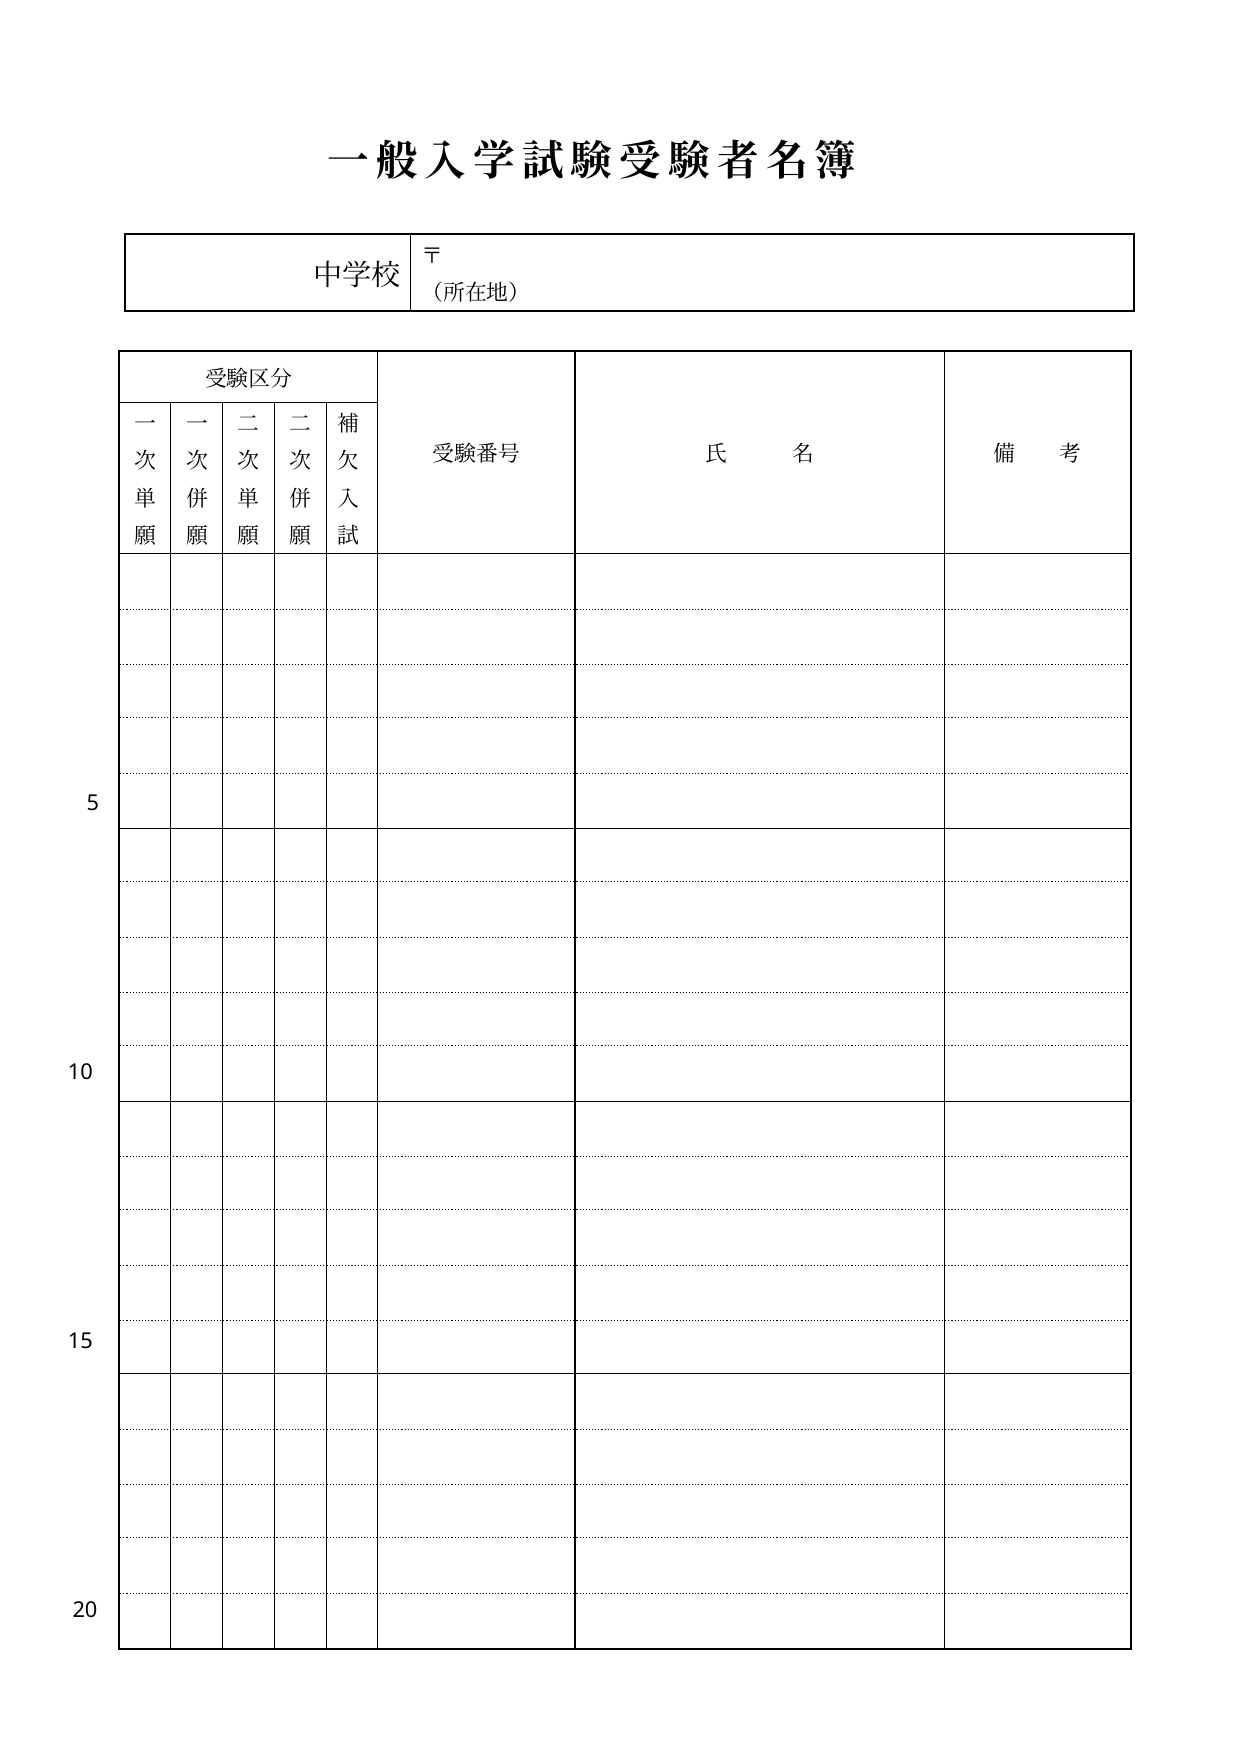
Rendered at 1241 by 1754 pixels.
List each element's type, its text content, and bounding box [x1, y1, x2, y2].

table_cell 補欠入試 [327, 403, 377, 553]
table_cell [945, 1593, 1130, 1648]
table_cell [171, 773, 222, 828]
table_cell [378, 1484, 574, 1537]
table_cell [378, 1320, 574, 1373]
table_cell [275, 829, 326, 881]
table_cell [275, 717, 326, 773]
table_cell [327, 1593, 377, 1648]
table_cell [275, 1374, 326, 1428]
table_cell [171, 1484, 222, 1537]
table_cell [275, 1156, 326, 1209]
table_cell [120, 937, 170, 992]
table_cell [275, 664, 326, 717]
table_cell [120, 992, 170, 1045]
table_header 〒 （所在地） [411, 235, 1133, 310]
table_cell [120, 1102, 170, 1156]
table_cell [120, 717, 170, 773]
table_cell 一次単願 [120, 403, 170, 553]
table_cell [327, 1320, 377, 1373]
table_cell [378, 664, 574, 717]
table_cell [576, 717, 944, 773]
table_cell [327, 992, 377, 1045]
table_cell [945, 554, 1130, 609]
table_cell [576, 1484, 944, 1537]
table_cell [120, 1537, 170, 1592]
table_header 受験区分 [120, 352, 377, 402]
table_cell [327, 773, 377, 828]
table_cell [223, 1102, 274, 1156]
table_cell [378, 1102, 574, 1156]
table_cell [223, 829, 274, 881]
table_cell [378, 992, 574, 1045]
table_cell [945, 1102, 1130, 1156]
table_cell [120, 1045, 170, 1101]
table_cell [223, 1265, 274, 1320]
table_cell [120, 554, 170, 609]
table_header 氏 名 [576, 352, 944, 553]
table_cell [378, 1374, 574, 1428]
table_cell [327, 881, 377, 937]
table_cell [171, 992, 222, 1045]
table_cell [576, 1429, 944, 1484]
table_cell [378, 1209, 574, 1264]
table_cell [378, 609, 574, 664]
table_cell [327, 1374, 377, 1428]
table_cell [223, 881, 274, 937]
table_cell [945, 937, 1130, 992]
table_cell [120, 1265, 170, 1320]
table_cell 二次併願 [275, 403, 326, 553]
table_cell [223, 937, 274, 992]
table_cell [576, 1102, 944, 1156]
table_cell [275, 554, 326, 609]
table_cell [171, 1045, 222, 1101]
table_cell [120, 1429, 170, 1484]
table_cell [945, 829, 1130, 881]
table_cell 一次併願 [171, 403, 222, 553]
table_cell [945, 609, 1130, 664]
table_cell [120, 1374, 170, 1428]
table_cell [275, 1045, 326, 1101]
table_cell [223, 664, 274, 717]
table_cell [378, 881, 574, 937]
table_cell [576, 1265, 944, 1320]
table_cell [945, 773, 1130, 828]
table_cell [378, 554, 574, 609]
table_cell [171, 1265, 222, 1320]
table_cell [171, 881, 222, 937]
table_cell [275, 1320, 326, 1373]
table_cell [945, 881, 1130, 937]
table_cell [275, 1537, 326, 1592]
table_cell [223, 1209, 274, 1264]
table_cell [576, 829, 944, 881]
table_cell [275, 1102, 326, 1156]
table_header 中学校 [126, 235, 410, 310]
table_cell [327, 1209, 377, 1264]
table_cell [223, 773, 274, 828]
table_cell [576, 554, 944, 609]
table_cell [327, 1484, 377, 1537]
table_cell [576, 1156, 944, 1209]
table_cell [576, 1209, 944, 1264]
table_cell [120, 609, 170, 664]
table_cell [576, 1537, 944, 1592]
table_cell [171, 1156, 222, 1209]
table_cell [171, 1374, 222, 1428]
table_cell [171, 1593, 222, 1648]
table_cell [945, 717, 1130, 773]
text 一般入学試験受験者名簿 [118, 120, 1122, 195]
table_cell [120, 1593, 170, 1648]
table_cell [223, 1374, 274, 1428]
table_cell [171, 609, 222, 664]
table_cell [171, 1429, 222, 1484]
table_cell [378, 1537, 574, 1592]
table_cell [327, 1537, 377, 1592]
table_cell [576, 664, 944, 717]
table_cell [223, 1484, 274, 1537]
table_cell [275, 1484, 326, 1537]
table_cell [275, 881, 326, 937]
table_cell [223, 992, 274, 1045]
table_cell [945, 1320, 1130, 1373]
table_cell [120, 881, 170, 937]
table_cell [378, 829, 574, 881]
table_cell [275, 1593, 326, 1648]
table_cell [171, 1537, 222, 1592]
table_cell [223, 1156, 274, 1209]
table_cell [576, 937, 944, 992]
table_header 備 考 [945, 352, 1130, 553]
table_cell [327, 1429, 377, 1484]
table_cell [576, 1593, 944, 1648]
table_cell [120, 1209, 170, 1264]
table_cell [223, 1593, 274, 1648]
table_cell [223, 1429, 274, 1484]
table_cell [945, 1209, 1130, 1264]
table_cell [327, 554, 377, 609]
table_cell [275, 992, 326, 1045]
table_cell [576, 609, 944, 664]
table_cell [945, 1537, 1130, 1592]
table_cell [378, 1156, 574, 1209]
table_cell [576, 1045, 944, 1101]
table_cell [120, 773, 170, 828]
table_cell [275, 1265, 326, 1320]
table_cell [171, 1209, 222, 1264]
table_cell [327, 1265, 377, 1320]
table_cell [576, 773, 944, 828]
table_cell [171, 554, 222, 609]
table_cell [576, 1374, 944, 1428]
table_cell [327, 1156, 377, 1209]
table_cell [945, 1484, 1130, 1537]
table_cell [275, 1209, 326, 1264]
table_header 受験番号 [378, 352, 574, 553]
table_cell [275, 609, 326, 664]
table_cell [120, 1156, 170, 1209]
table_cell [576, 992, 944, 1045]
table_cell [223, 1320, 274, 1373]
table_cell [171, 829, 222, 881]
table_cell [378, 1429, 574, 1484]
table_cell [223, 1537, 274, 1592]
table_cell [945, 1156, 1130, 1209]
table_cell [945, 1429, 1130, 1484]
table_cell [378, 1593, 574, 1648]
table_cell [327, 937, 377, 992]
table_cell [120, 664, 170, 717]
table_cell [275, 1429, 326, 1484]
table_cell [378, 937, 574, 992]
table_cell [576, 1320, 944, 1373]
table_cell [327, 609, 377, 664]
table_cell [327, 1045, 377, 1101]
table_cell [378, 1045, 574, 1101]
table_cell [171, 937, 222, 992]
table_cell [223, 609, 274, 664]
table_cell [576, 881, 944, 937]
table_cell [945, 1045, 1130, 1101]
table_cell [275, 937, 326, 992]
table_cell [171, 717, 222, 773]
table_cell 二次単願 [223, 403, 274, 553]
table_cell [223, 1045, 274, 1101]
table_cell [327, 717, 377, 773]
table_cell [945, 1374, 1130, 1428]
table_cell [327, 829, 377, 881]
table_cell [171, 1102, 222, 1156]
table_cell [171, 1320, 222, 1373]
table_cell [120, 1484, 170, 1537]
table_cell [275, 773, 326, 828]
table_cell [945, 664, 1130, 717]
table_cell [378, 1265, 574, 1320]
table_cell [327, 664, 377, 717]
table_cell [223, 717, 274, 773]
table_cell [378, 773, 574, 828]
table_cell [120, 1320, 170, 1373]
table_cell [171, 664, 222, 717]
table_cell [945, 1265, 1130, 1320]
table_cell [945, 992, 1130, 1045]
table_cell [223, 554, 274, 609]
table_cell [327, 1102, 377, 1156]
table_cell [378, 717, 574, 773]
table_cell [120, 829, 170, 881]
